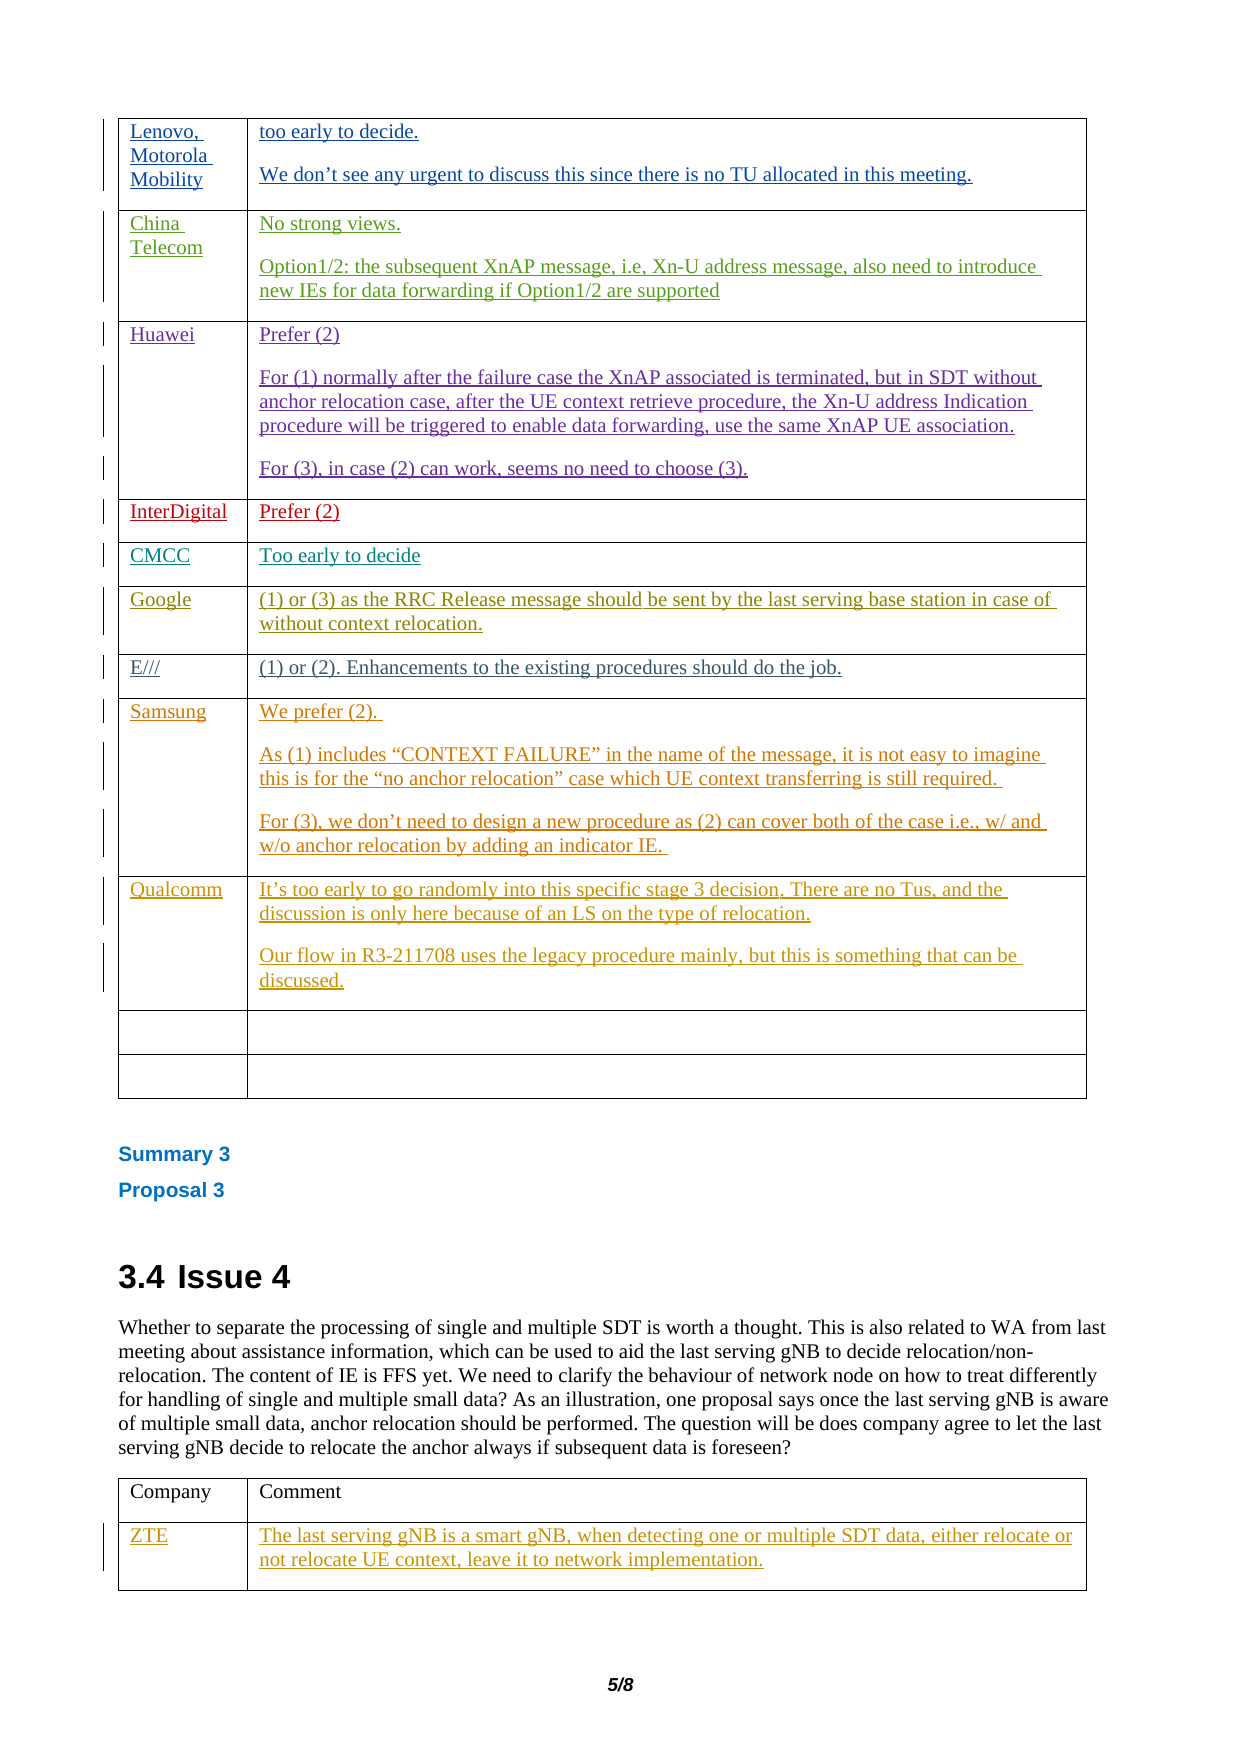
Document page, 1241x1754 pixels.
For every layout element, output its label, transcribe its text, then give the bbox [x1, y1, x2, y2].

table_cell [248, 119, 1086, 210]
table_cell [119, 322, 247, 498]
table_cell [248, 500, 1086, 542]
table_cell [119, 655, 247, 698]
table_cell [248, 587, 1086, 654]
table_cell [248, 322, 1086, 498]
table_header Comment [248, 1479, 1086, 1522]
table_cell [248, 211, 1086, 321]
table_cell [119, 119, 247, 210]
table_cell [248, 655, 1086, 698]
table_header Company [119, 1479, 247, 1522]
table_cell [119, 699, 247, 876]
table_cell [119, 1011, 247, 1054]
table_cell [119, 1055, 247, 1098]
table_cell [248, 877, 1086, 1010]
table_cell [119, 211, 247, 321]
table_cell [119, 1523, 247, 1590]
table_cell [248, 1011, 1086, 1054]
table_cell [248, 1523, 1086, 1590]
text Whether to separate the processing of single and multiple SDT is worth a thought. This is also related to WA from last meeting about assistance information, which can be used to aid the last serving gNB to decide relocation/non-relocation. The content of IE is FFS yet. We need to clarify the behaviour of network node on how to treat differently for handling of single and multiple small data? As an illustration, one proposal says once the last serving gNB is aware of multiple small data, anchor relocation should be performed. The question will be does company agree to let the last serving gNB decide to relocate the anchor always if subsequent data is foreseen? [118, 1315, 1122, 1459]
table_cell [248, 1055, 1086, 1098]
table_cell [248, 699, 1086, 876]
table_cell [119, 543, 247, 586]
table_cell [119, 877, 247, 1010]
table_cell [119, 500, 247, 542]
table_cell [248, 543, 1086, 586]
subtitle Issue 4 [118, 1258, 1122, 1296]
table_cell [119, 587, 247, 654]
